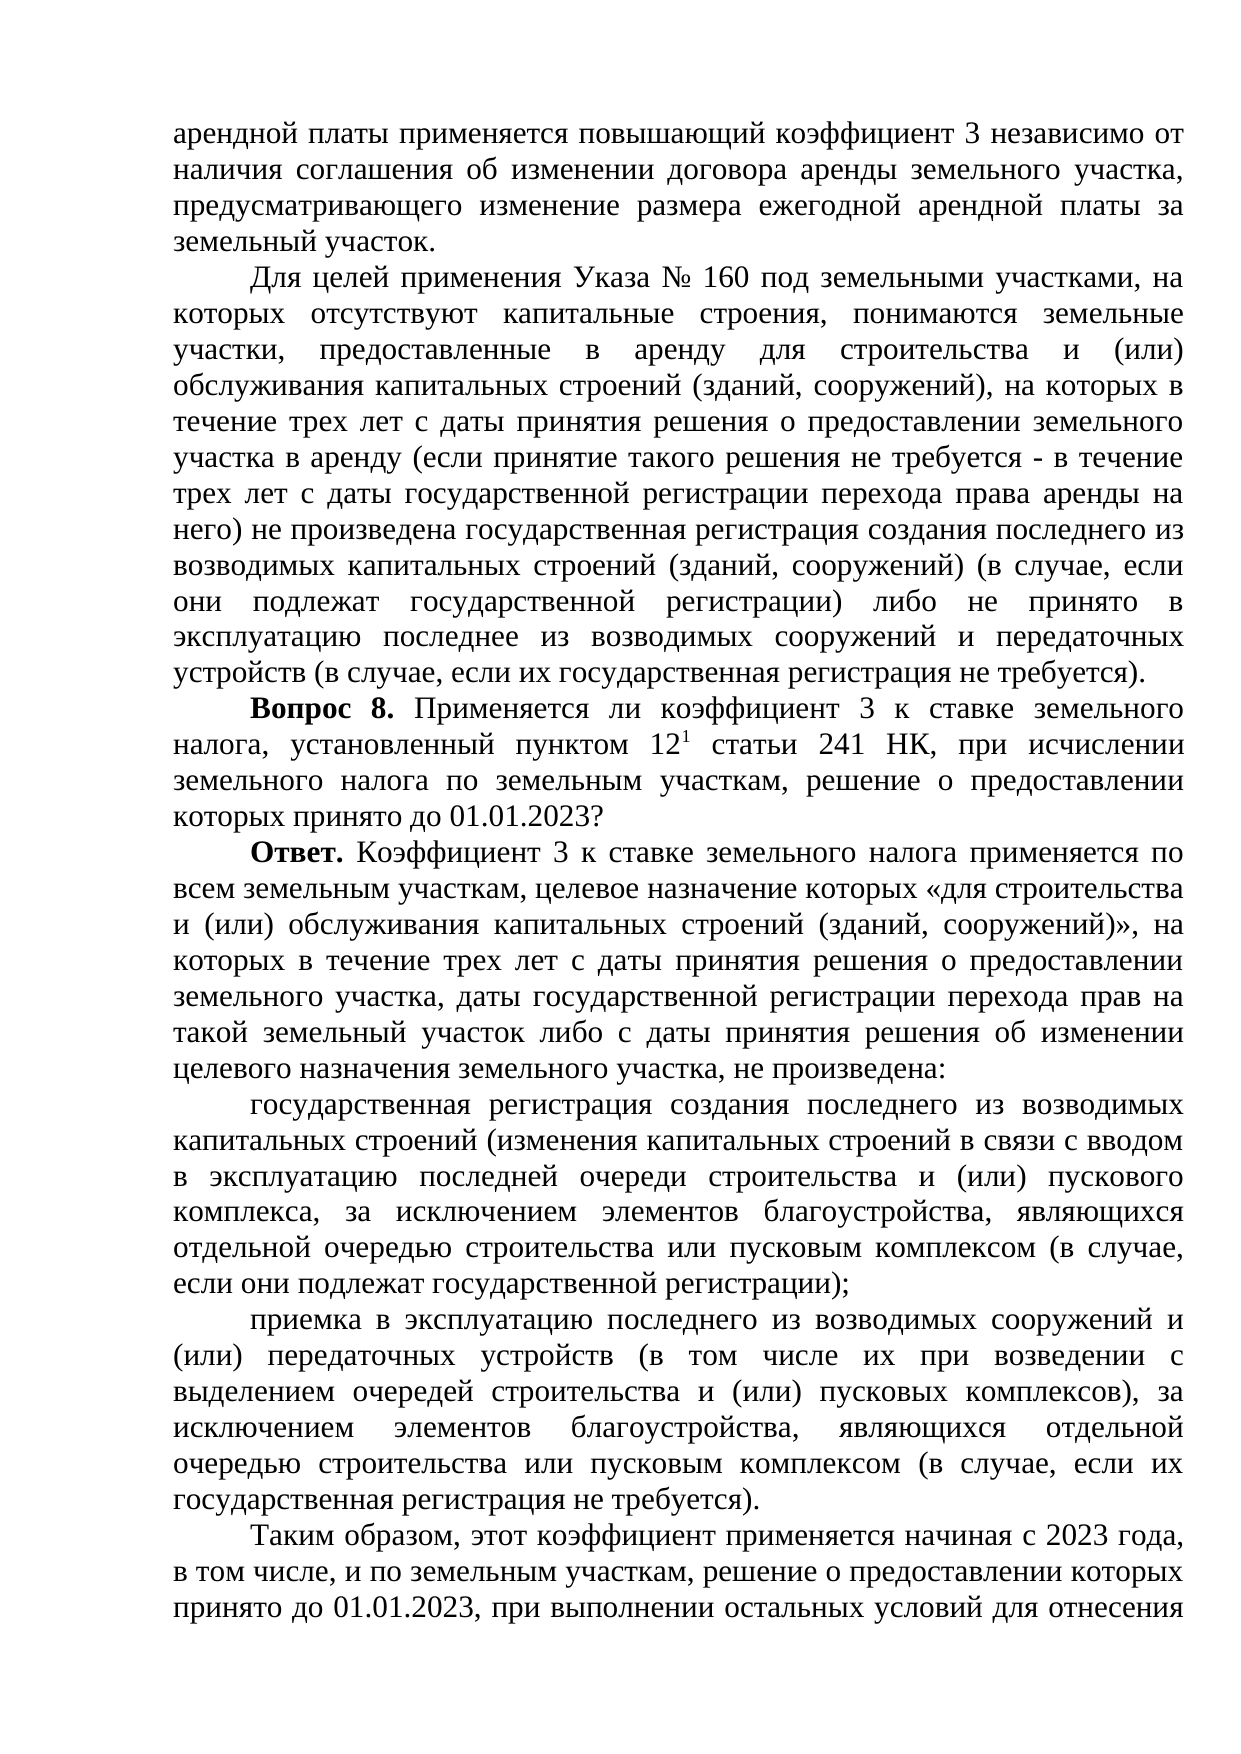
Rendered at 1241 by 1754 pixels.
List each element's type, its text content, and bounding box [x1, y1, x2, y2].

text Для целей применения Указа № 160 под земельными участками, на которых отсутствуют капитальные строения, понимаются земельные участки, предоставленные в аренду для строительства и (или) обслуживания капитальных строений (зданий, сооружений), на которых в течение трех лет с даты принятия решения о предоставлении земельного участка в аренду (если принятие такого решения не требуется - в течение трех лет с даты государственной регистрации перехода права аренды на него) не произведена государственная регистрация создания последнего из возводимых капитальных строений (зданий, сооружений) (в случае, если они подлежат государственной регистрации) либо не принято в эксплуатацию последнее из возводимых сооружений и передаточных устройств (в случае, если их государственная регистрация не требуется). [173, 258, 1185, 689]
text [173, 114, 1185, 258]
text Вопрос 8. Применяется ли коэффициент 3 к ставке земельного налога, установленный пунктом 121 статьи 241 НК, при исчислении земельного налога по земельным участкам, решение о предоставлении которых принято до 01.01.2023? [173, 689, 1185, 833]
text государственная регистрация создания последнего из возводимых капитальных строений (изменения капитальных строений в связи с вводом в эксплуатацию последней очереди строительства и (или) пускового комплекса, за исключением элементов благоустройства, являющихся отдельной очередью строительства или пусковым комплексом (в случае, если они подлежат государственной регистрации); [173, 1085, 1185, 1301]
text приемка в эксплуатацию последнего из возводимых сооружений и (или) передаточных устройств (в том числе их при возведении с выделением очередей строительства и (или) пусковых комплексов), за исключением элементов благоустройства, являющихся отдельной очередью строительства или пусковым комплексом (в случае, если их государственная регистрация не требуется). [173, 1301, 1185, 1516]
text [173, 1516, 1185, 1624]
text Ответ. Коэффициент 3 к ставке земельного налога применяется по всем земельным участкам, целевое назначение которых «для строительства и (или) обслуживания капитальных строений (зданий, сооружений)», на которых в течение трех лет с даты принятия решения о предоставлении земельного участка, даты государственной регистрации перехода прав на такой земельный участок либо с даты принятия решения об изменении целевого назначения земельного участка, не произведена: [173, 833, 1185, 1085]
